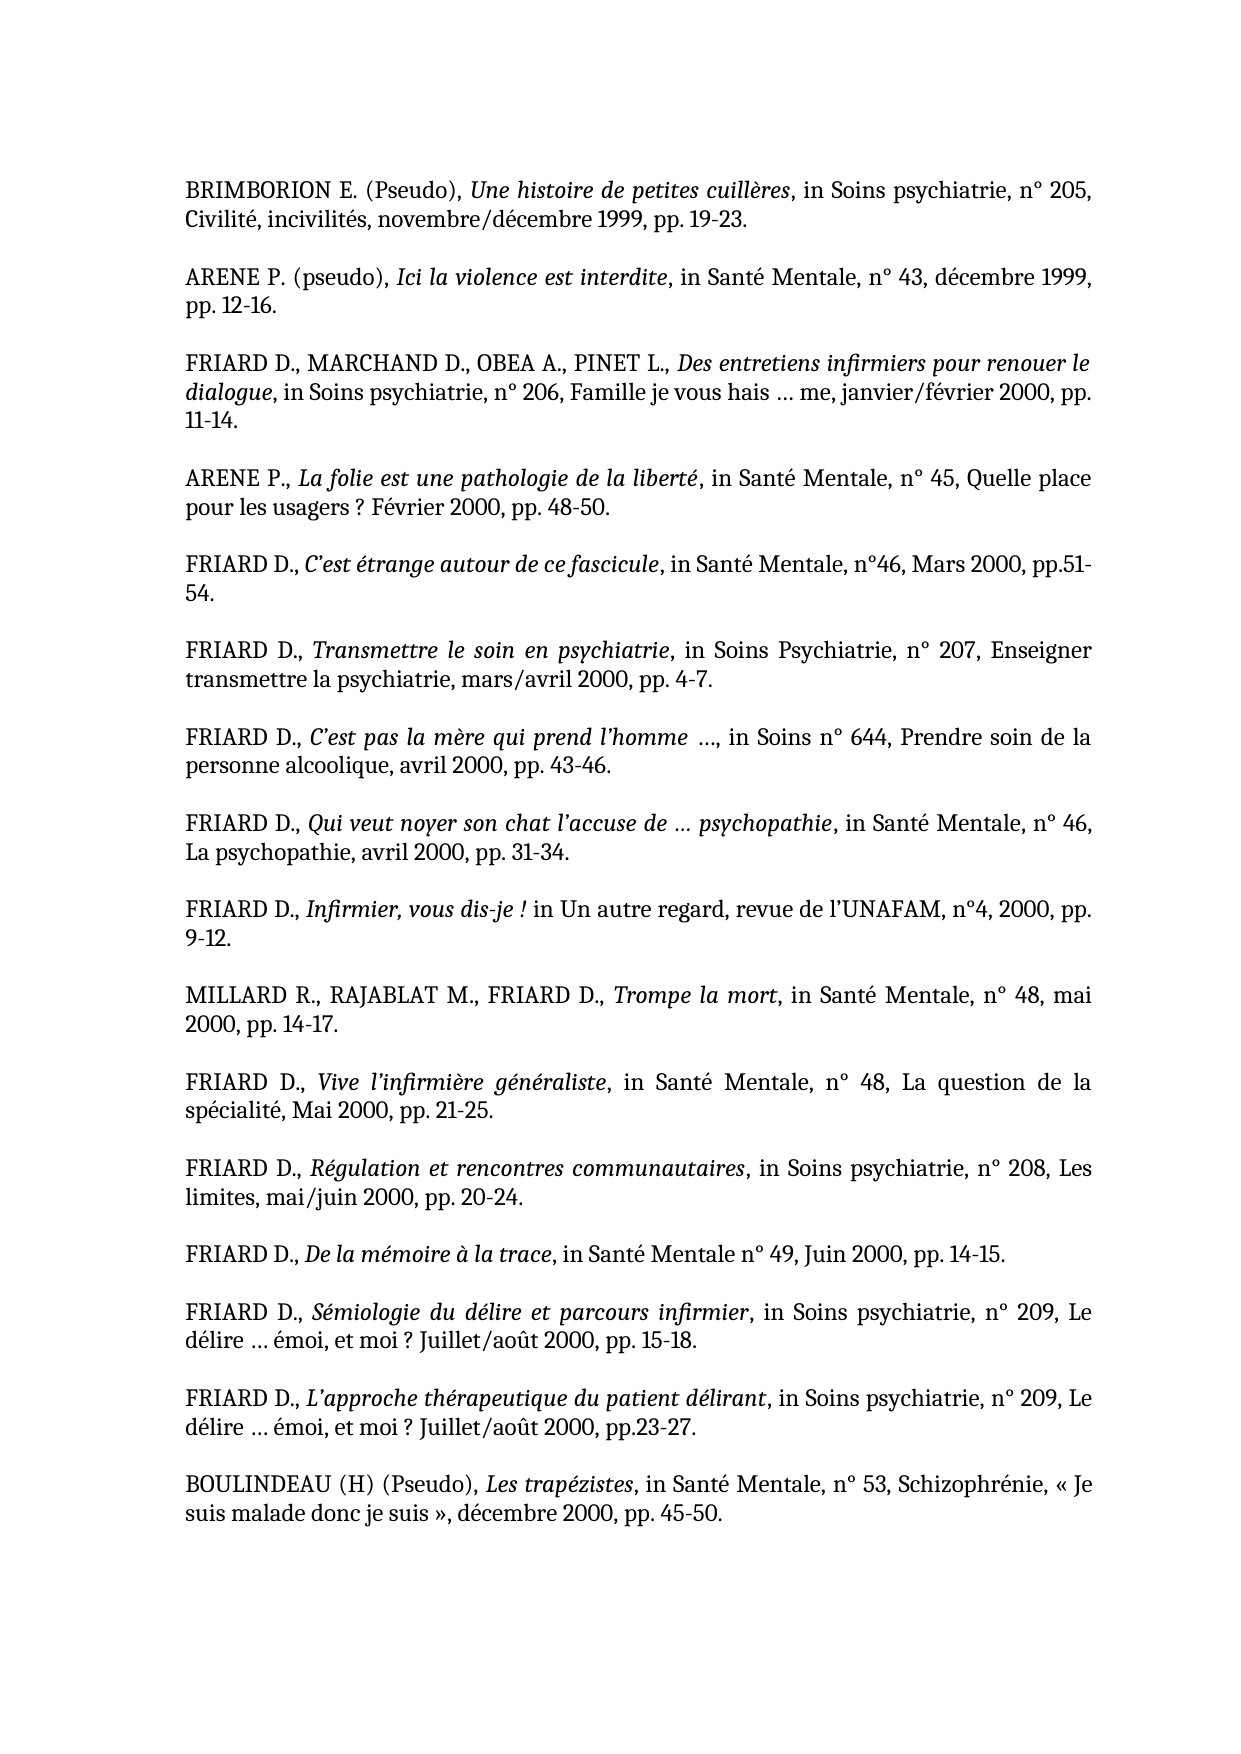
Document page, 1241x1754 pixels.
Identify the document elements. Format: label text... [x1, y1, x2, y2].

text ARENE P. (pseudo), Ici la violence est interdite, in Santé Mentale, n° 43, décembre 1999, pp. 12-16. [185, 263, 1093, 320]
text FRIARD D., Infirmier, vous dis-je ! in Un autre regard, revue de l’UNAFAM, n°4, 2000, pp. 9-12. [185, 895, 1093, 953]
text BRIMBORION E. (Pseudo), Une histoire de petites cuillères, in Soins psychiatrie, n° 205, Civilité, incivilités, novembre/décembre 1999, pp. 19-23. [185, 176, 1093, 234]
text FRIARD D., C’est étrange autour de ce fascicule, in Santé Mentale, n°46, Mars 2000, pp.51-54. [185, 550, 1093, 608]
text FRIARD D., MARCHAND D., OBEA A., PINET L., Des entretiens infirmiers pour renouer le dialogue, in Soins psychiatrie, n° 206, Famille je vous hais … me, janvier/février 2000, pp. 11-14. [185, 349, 1093, 435]
text FRIARD D., C’est pas la mère qui prend l’homme …, in Soins n° 644, Prendre soin de la personne alcoolique, avril 2000, pp. 43-46. [185, 723, 1093, 780]
text ARENE P., La folie est une pathologie de la liberté, in Santé Mentale, n° 45, Quelle place pour les usagers ? Février 2000, pp. 48-50. [185, 464, 1093, 521]
text FRIARD D., Sémiologie du délire et parcours infirmier, in Soins psychiatrie, n° 209, Le délire … émoi, et moi ? Juillet/août 2000, pp. 15-18. [185, 1298, 1093, 1355]
text FRIARD D., L’approche thérapeutique du patient délirant, in Soins psychiatrie, n° 209, Le délire … émoi, et moi ? Juillet/août 2000, pp.23-27. [185, 1384, 1093, 1441]
text FRIARD D., Qui veut noyer son chat l’accuse de … psychopathie, in Santé Mentale, n° 46, La psychopathie, avril 2000, pp. 31-34. [185, 809, 1093, 866]
text FRIARD D., De la mémoire à la trace, in Santé Mentale n° 49, Juin 2000, pp. 14-15. [185, 1240, 1093, 1269]
text MILLARD R., RAJABLAT M., FRIARD D., Trompe la mort, in Santé Mentale, n° 48, mai 2000, pp. 14-17. [185, 981, 1093, 1039]
text FRIARD D., Transmettre le soin en psychiatrie, in Soins Psychiatrie, n° 207, Enseigner transmettre la psychiatrie, mars/avril 2000, pp. 4-7. [185, 636, 1093, 694]
text FRIARD D., Vive l’infirmière généraliste, in Santé Mentale, n° 48, La question de la spécialité, Mai 2000, pp. 21-25. [185, 1068, 1093, 1125]
text BOULINDEAU (H) (Pseudo), Les trapézistes, in Santé Mentale, n° 53, Schizophrénie, « Je suis malade donc je suis », décembre 2000, pp. 45-50. [185, 1470, 1093, 1528]
text FRIARD D., Régulation et rencontres communautaires, in Soins psychiatrie, n° 208, Les limites, mai/juin 2000, pp. 20-24. [185, 1154, 1093, 1211]
